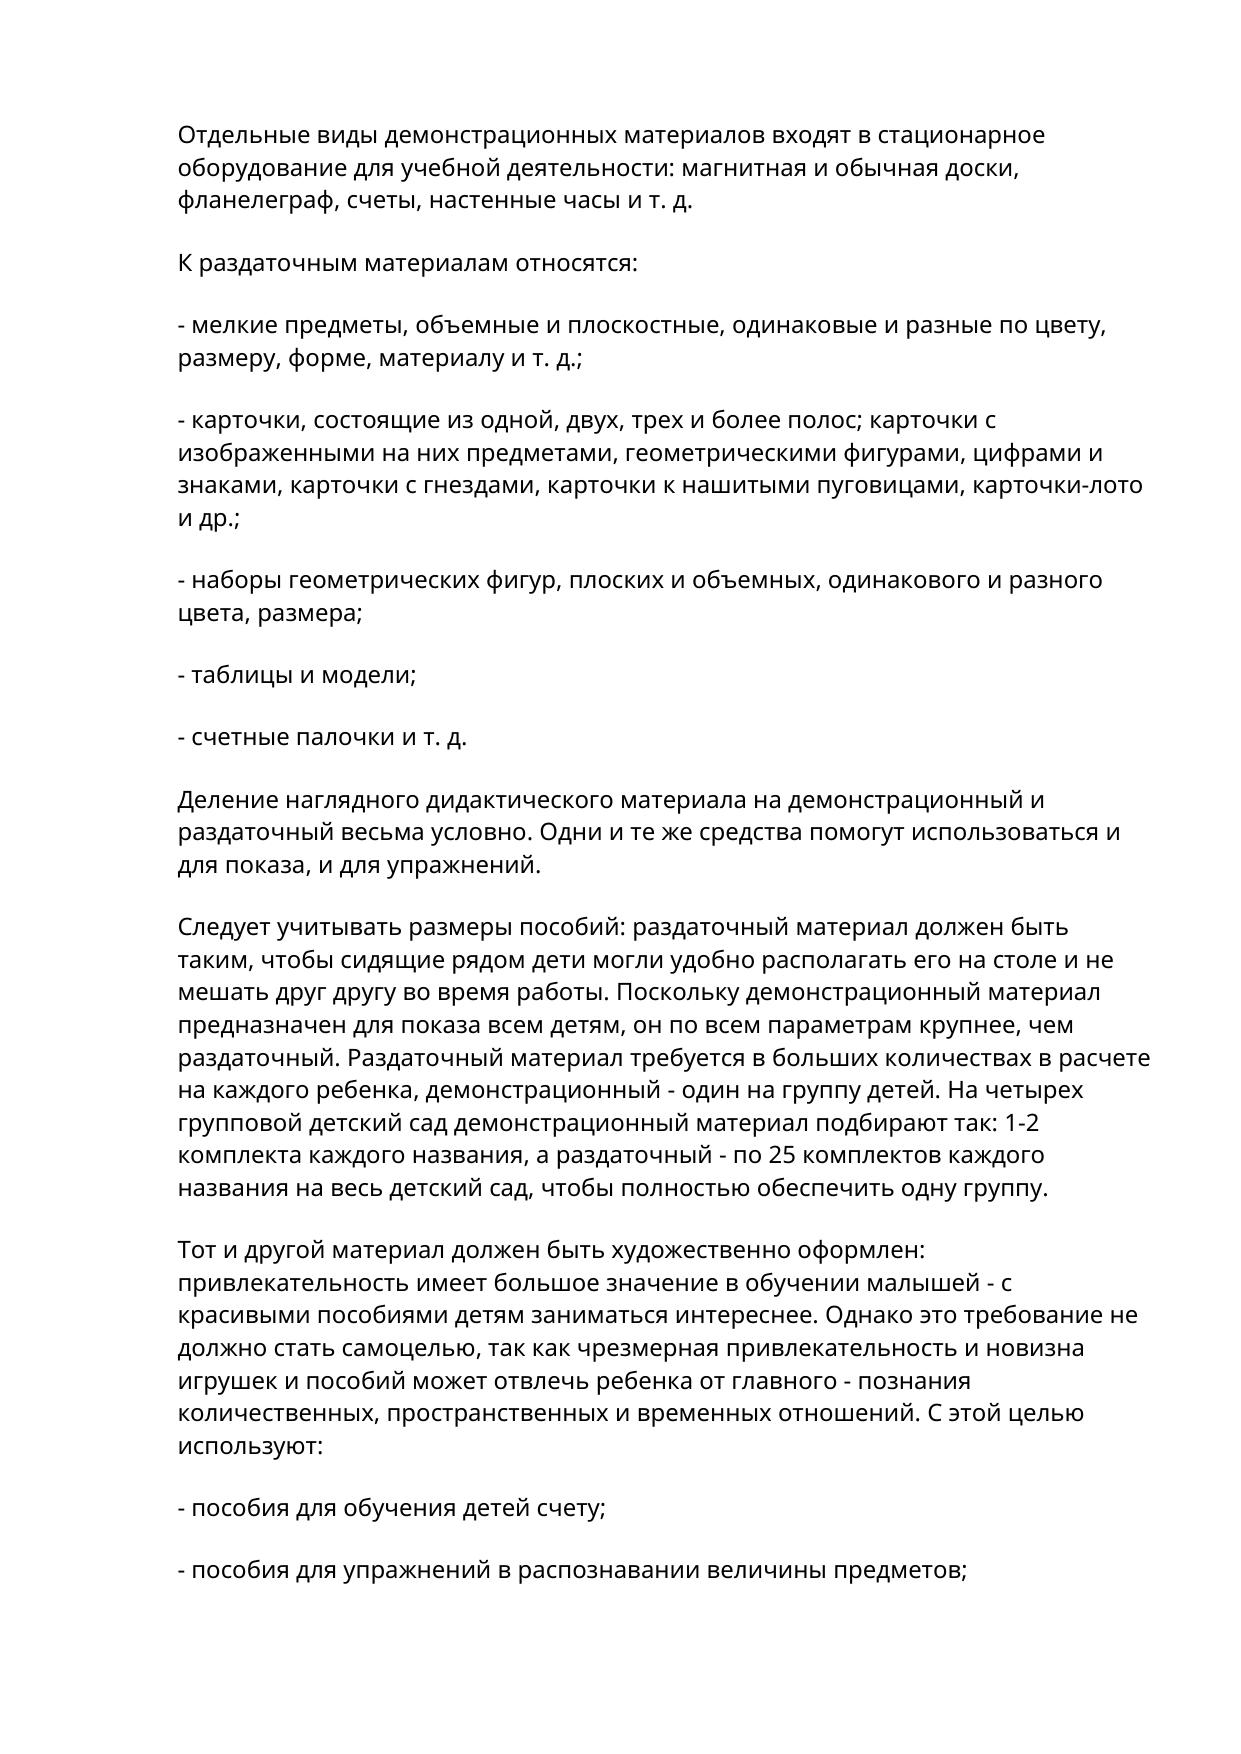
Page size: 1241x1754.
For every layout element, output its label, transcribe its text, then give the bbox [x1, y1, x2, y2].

text - карточки, состоящие из одной, двух, трех и более полос; карточки с изображенными на них предметами, геометрическими фигурами, цифрами и знаками, карточки с гнездами, карточки к нашитыми пуговицами, карточки-лото и др.; [177, 403, 1152, 533]
text - наборы геометрических фигур, плоских и объемных, одинакового и разного цвета, размера; [177, 563, 1152, 628]
text Следует учитывать размеры пособий: раздаточный материал должен быть таким, чтобы сидящие рядом дети могли удобно располагать его на столе и не мешать друг другу во время работы. Поскольку демонстрационный материал предназначен для показа всем детям, он по всем параметрам крупнее, чем раздаточный. Раздаточный материал требуется в больших количествах в расчете на каждого ребенка, демонстрационный - один на группу детей. На четырех групповой детский сад демонстрационный материал подбирают так: 1-2 комплекта каждого названия, а раздаточный - по 25 комплектов каждого названия на весь детский сад, чтобы полностью обеспечить одну группу. [177, 910, 1152, 1203]
text - таблицы и модели; [177, 658, 1152, 690]
text К раздаточным материалам относятся: [177, 246, 1152, 278]
text Тот и другой материал должен быть художественно оформлен: привлекательность имеет большое значение в обучении малышей - с красивыми пособиями детям заниматься интереснее. Однако это требование не должно стать самоцелью, так как чрезмерная привлекательность и новизна игрушек и пособий может отвлечь ребенка от главного - познания количественных, пространственных и временных отношений. С этой целью используют: [177, 1233, 1152, 1461]
text Деление наглядного дидактического материала на демонстрационный и раздаточный весьма условно. Одни и те же средства помогут использоваться и для показа, и для упражнений. [177, 782, 1152, 880]
text - пособия для упражнений в распознавании величины предметов; [177, 1553, 1152, 1586]
text Отдельные виды демонстрационных материалов входят в стационарное оборудование для учебной деятельности: магнитная и обычная доски, фланелеграф, счеты, настенные часы и т. д. [177, 118, 1152, 216]
text - пособия для обучения детей счету; [177, 1491, 1152, 1523]
text - счетные палочки и т. д. [177, 720, 1152, 753]
text - мелкие предметы, объемные и плоскостные, одинаковые и разные по цвету, размеру, форме, материалу и т. д.; [177, 308, 1152, 373]
